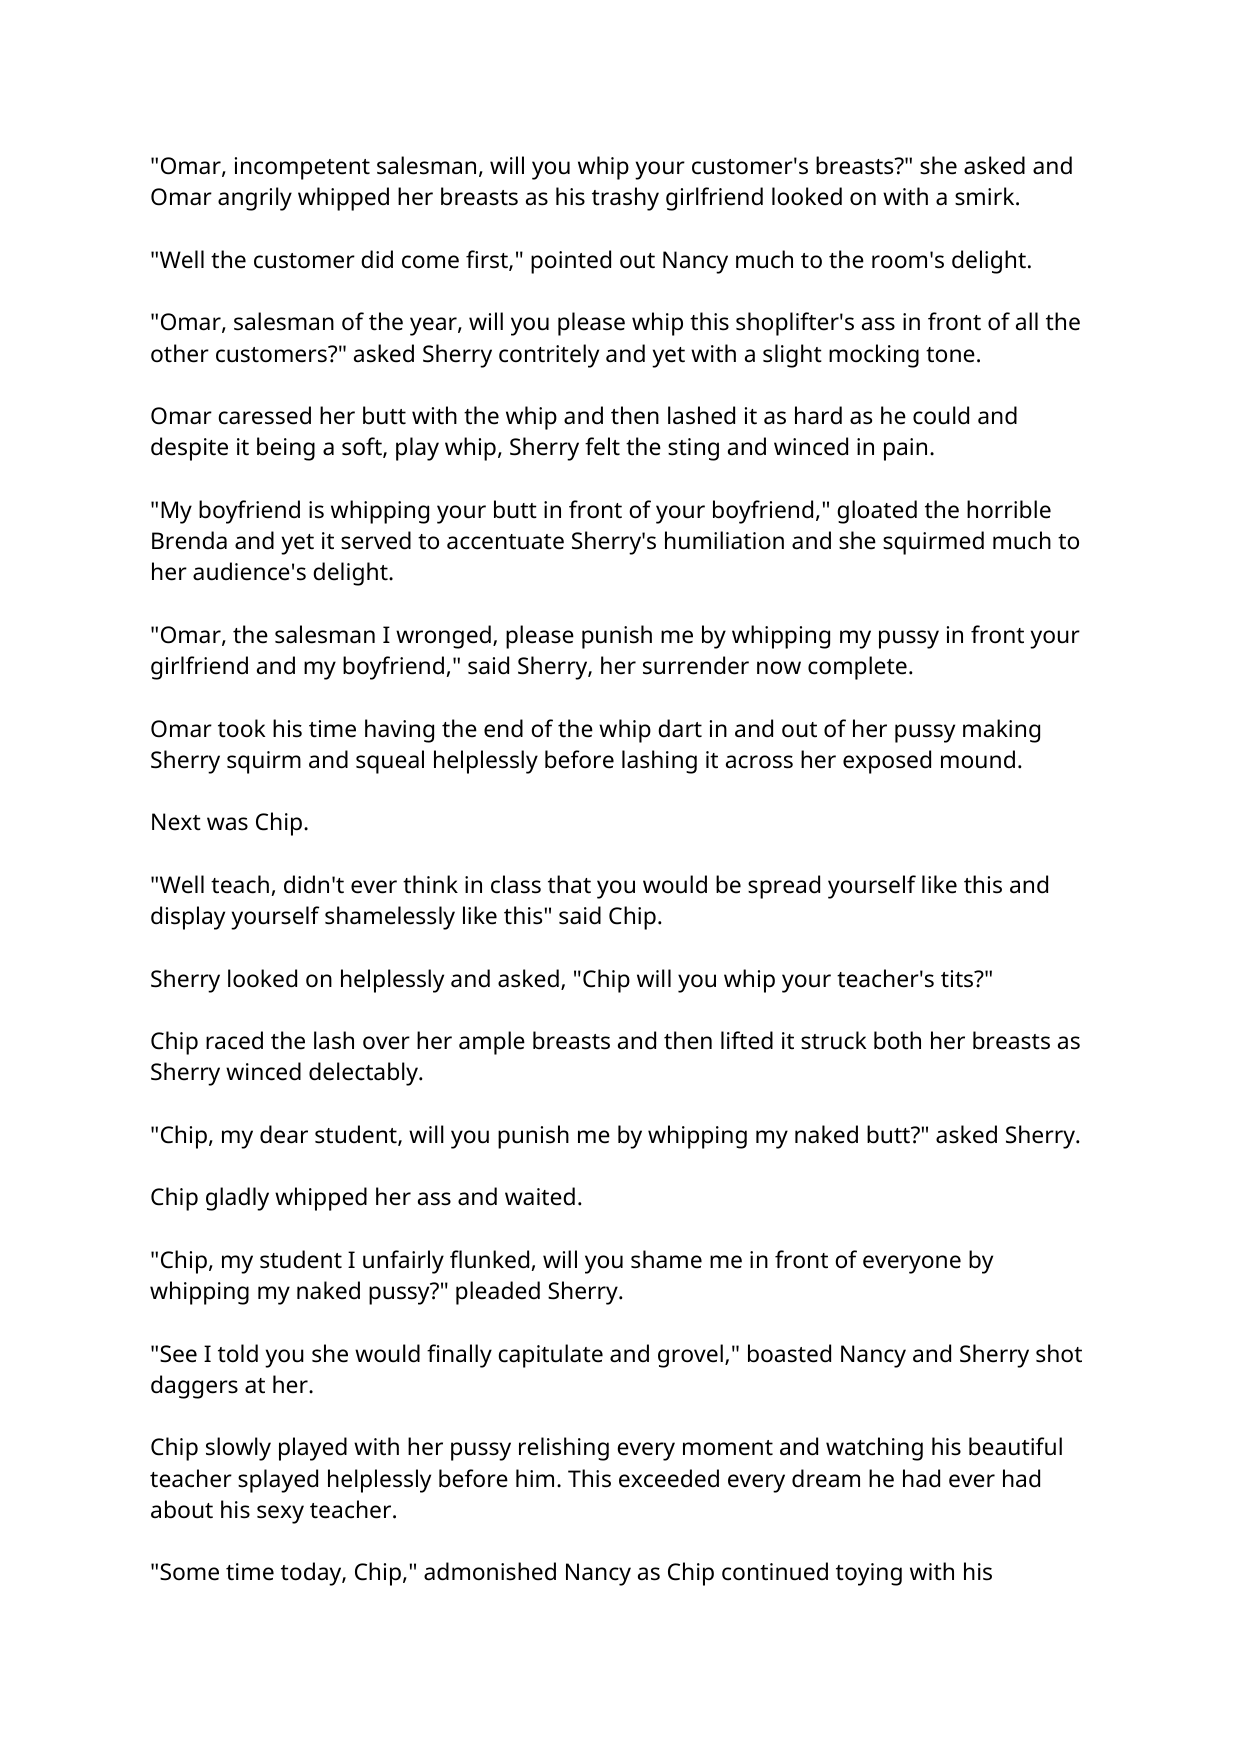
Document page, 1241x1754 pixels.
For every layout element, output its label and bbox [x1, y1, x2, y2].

text [150, 150, 1090, 1587]
